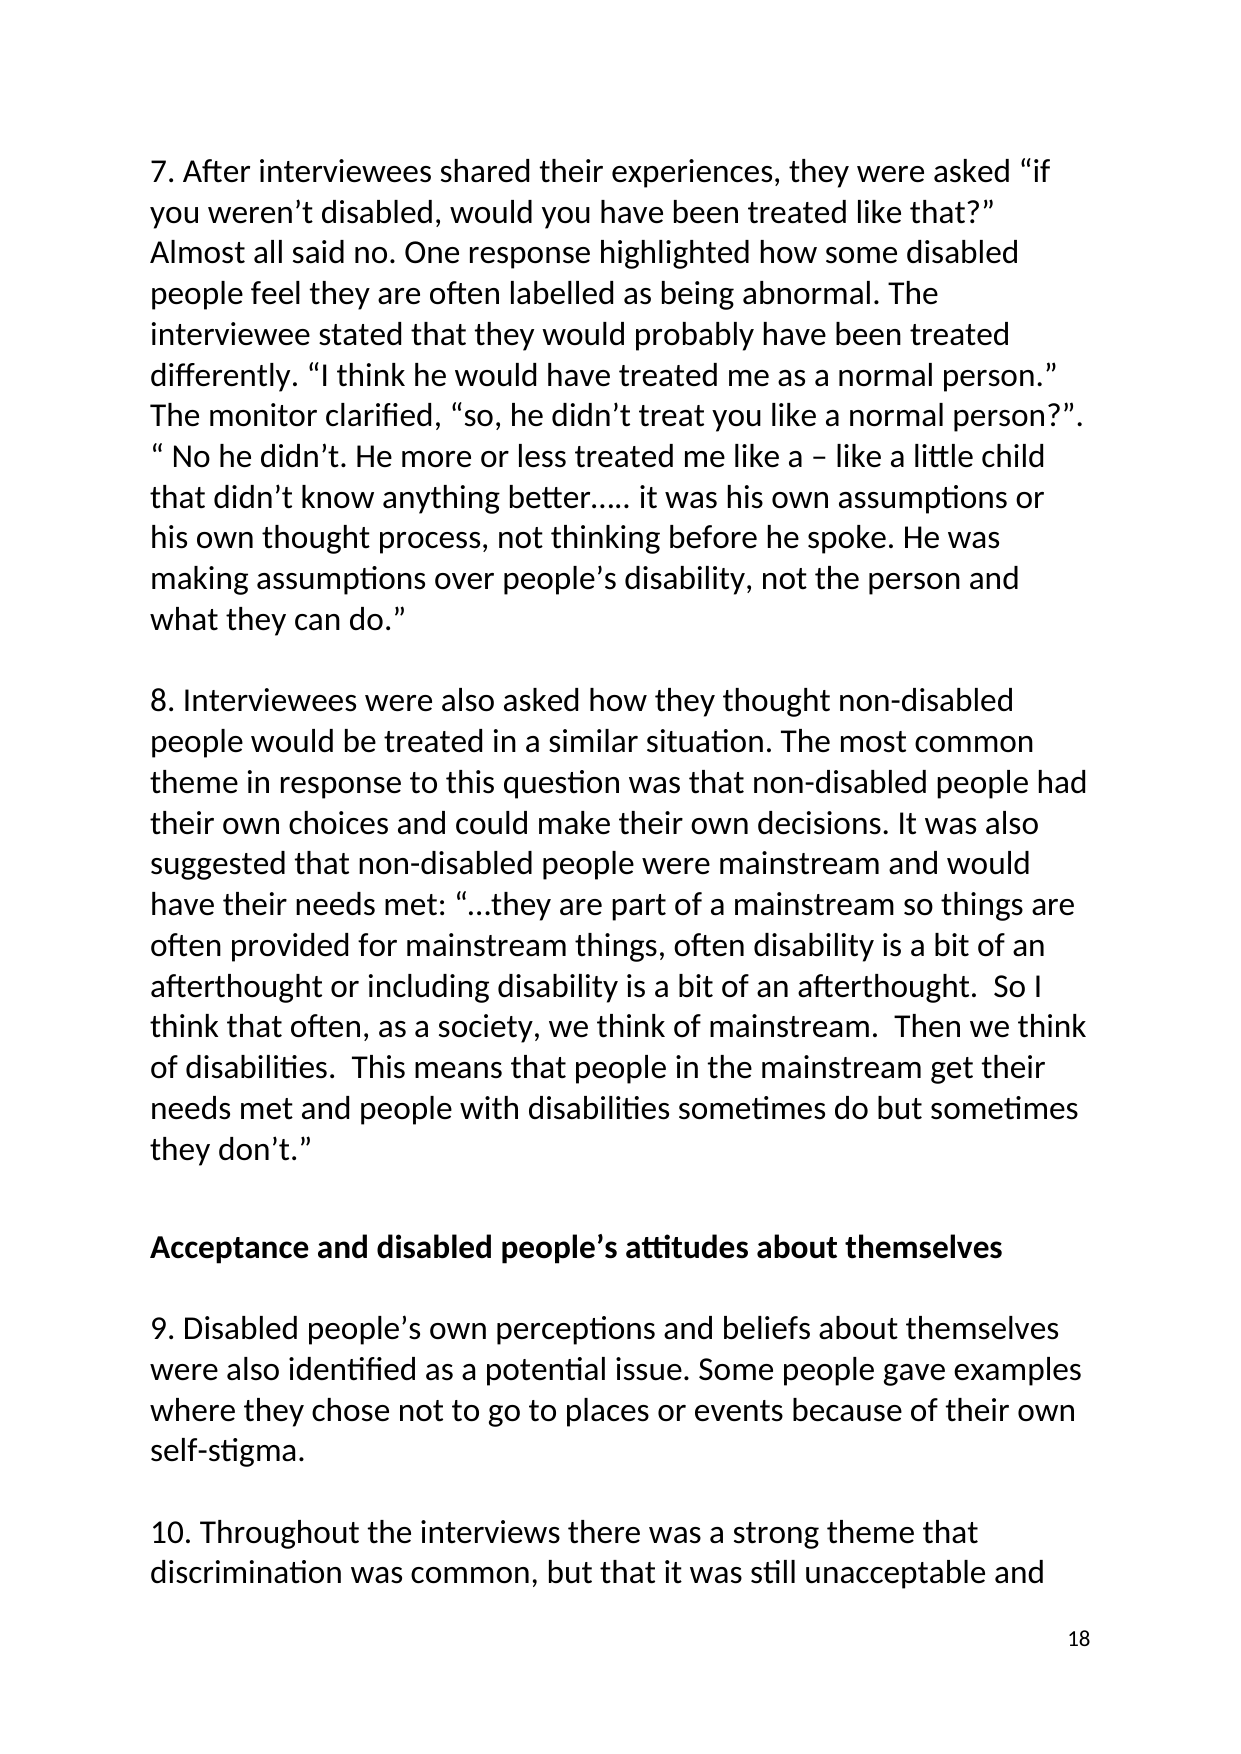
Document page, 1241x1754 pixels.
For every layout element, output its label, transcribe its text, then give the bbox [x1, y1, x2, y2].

text 8. Interviewees were also asked how they thought non-disabled people would be treated in a similar situation. The most common theme in response to this question was that non-disabled people had their own choices and could make their own decisions. It was also suggested that non-disabled people were mainstream and would have their needs met: “…they are part of a mainstream so things are often provided for mainstream things, often disability is a bit of an afterthought or including disability is a bit of an afterthought. So I think that often, as a society, we think of mainstream. Then we think of disabilities. This means that people in the mainstream get their needs met and people with disabilities sometimes do but sometimes they don’t.” [150, 679, 1090, 1168]
text Acceptance and disabled people’s attitudes about themselves [150, 1226, 1090, 1266]
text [150, 1511, 1090, 1592]
text 9. Disabled people’s own perceptions and beliefs about themselves were also identified as a potential issue. Some people gave examples where they chose not to go to places or events because of their own self-stigma. [150, 1307, 1090, 1470]
text 7. After interviewees shared their experiences, they were asked “if you weren’t disabled, would you have been treated like that?” Almost all said no. One response highlighted how some disabled people feel they are often labelled as being abnormal. The interviewee stated that they would probably have been treated differently. “I think he would have treated me as a normal person.” The monitor clarified, “so, he didn’t treat you like a normal person?”. “ No he didn’t. He more or less treated me like a – like a little child that didn’t know anything better….. it was his own assumptions or his own thought process, not thinking before he spoke. He was making assumptions over people’s disability, not the person and what they can do.” [150, 150, 1090, 639]
